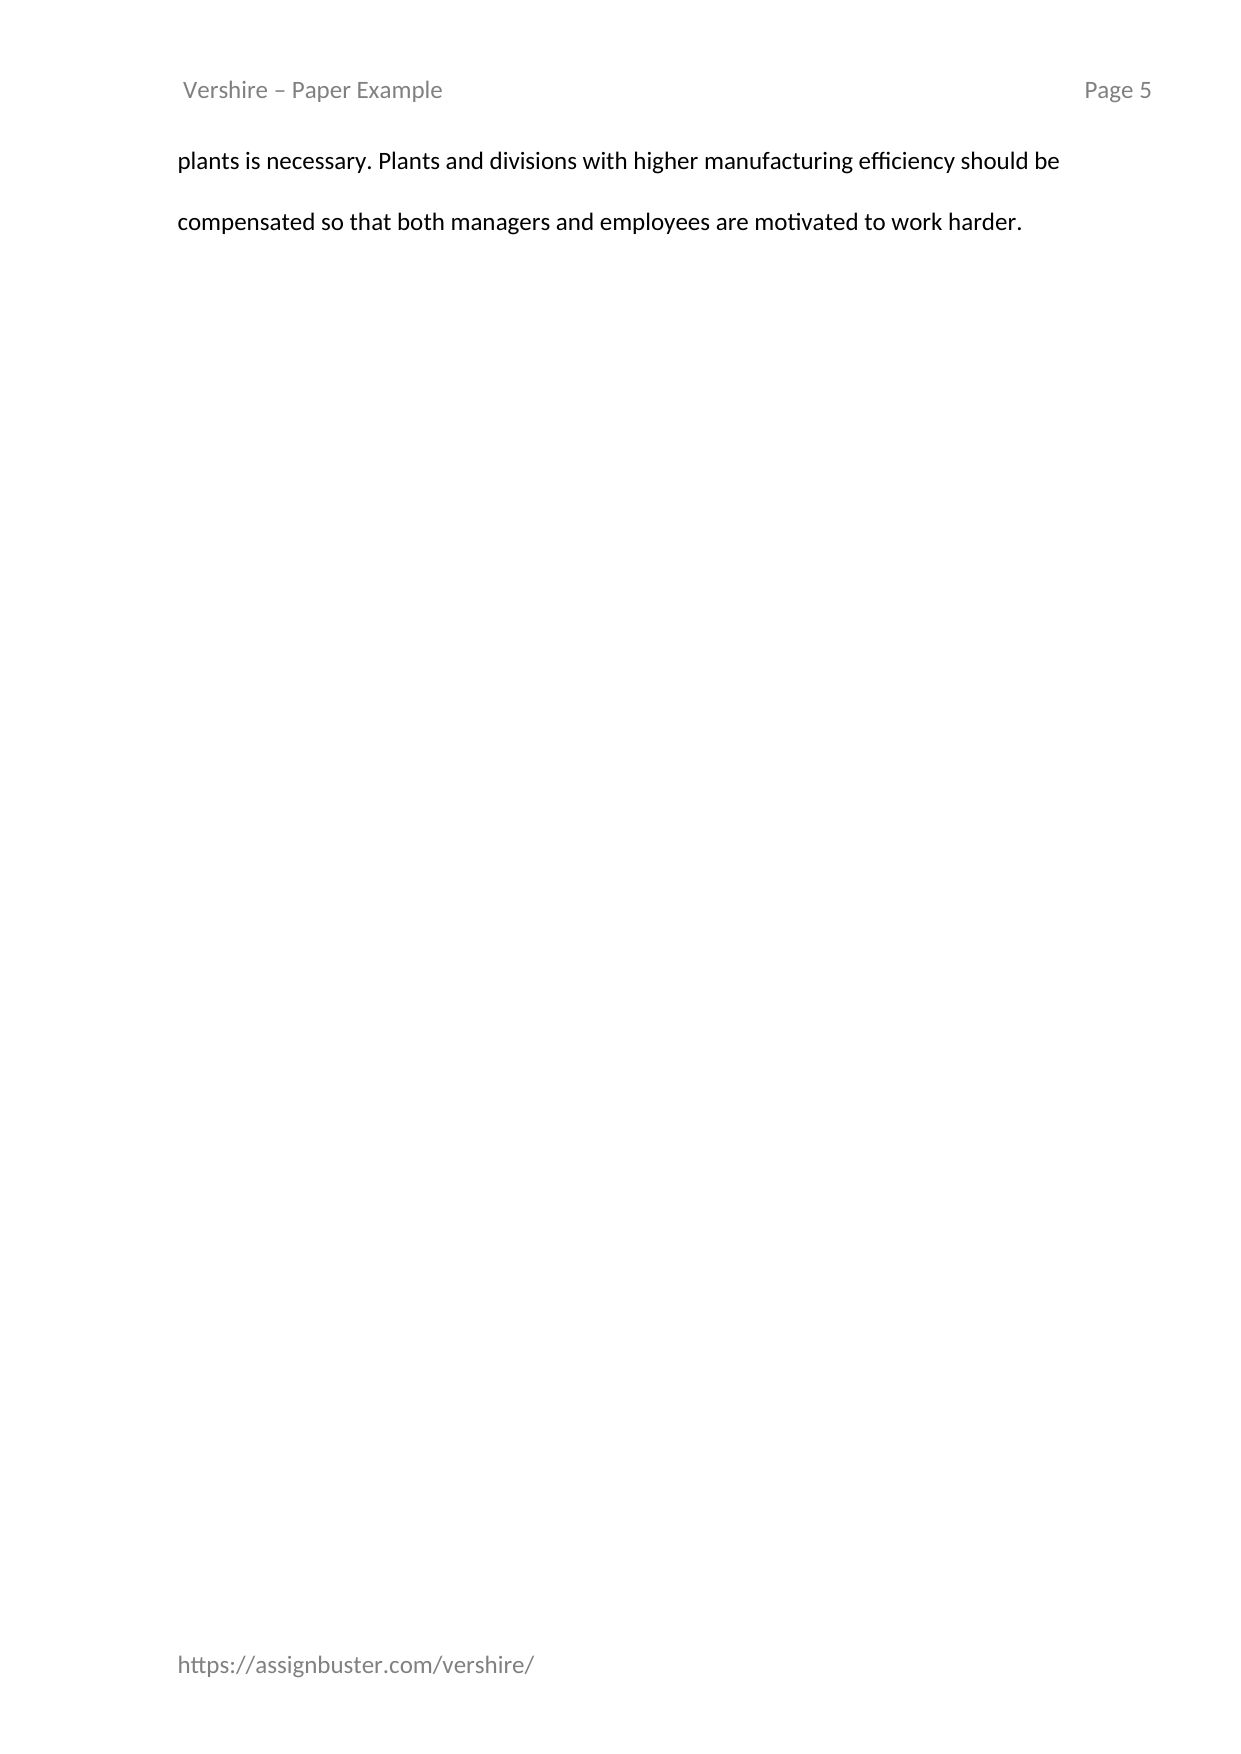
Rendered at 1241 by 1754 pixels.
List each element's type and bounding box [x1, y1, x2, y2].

text [177, 145, 1152, 237]
